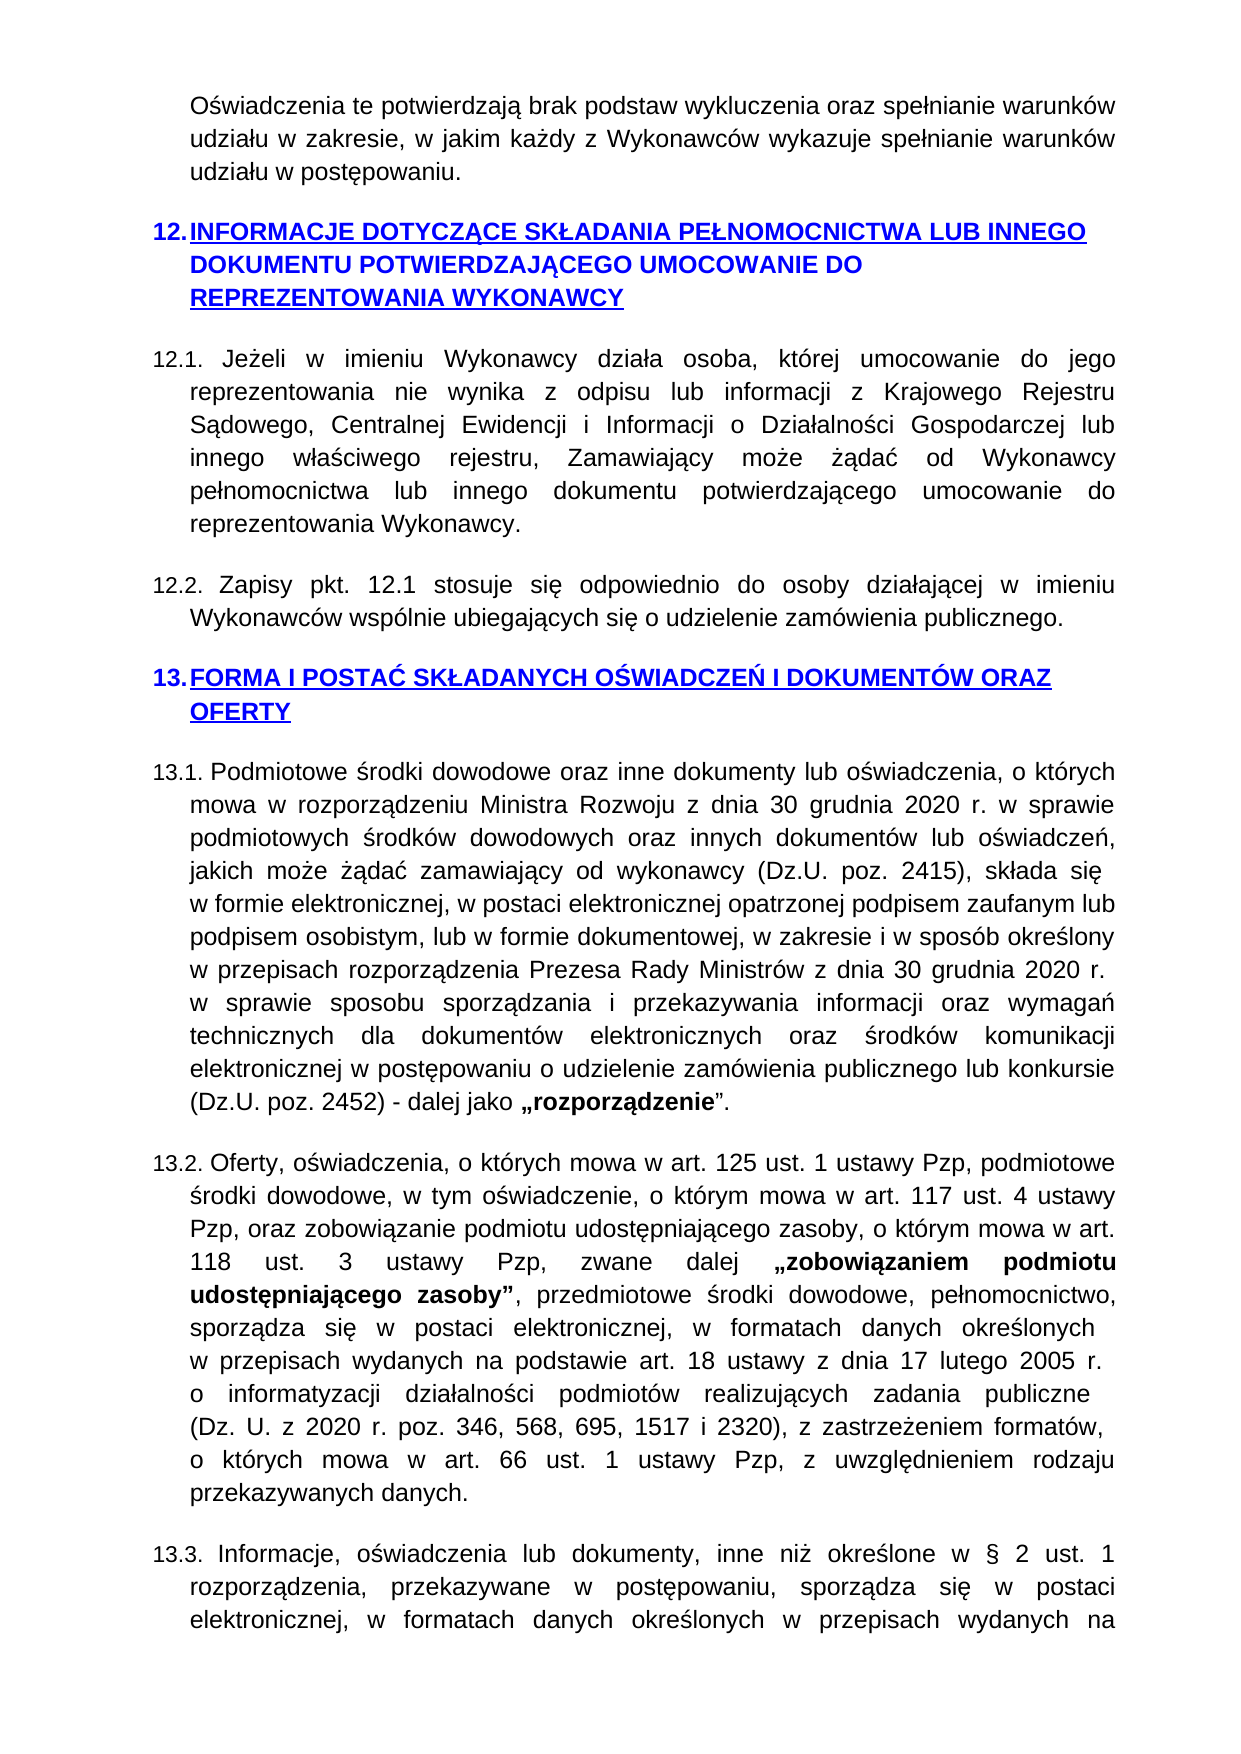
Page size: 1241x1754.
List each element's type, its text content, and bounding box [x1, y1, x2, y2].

text DOKUMENTU POTWIERDZAJĄCEGO UMOCOWANIE DO REPREZENTOWANIA WYKONAWCY [189, 250, 1117, 312]
text 13.1. Podmiotowe środki dowodowe oraz inne dokumenty lub oświadczenia, o których mowa w rozporządzeniu Ministra Rozwoju z dnia 30 grudnia 2020 r. w sprawie podmiotowych środków dowodowych oraz innych dokumentów lub oświadczeń, jakich może żądać zamawiający od wykonawcy (Dz.U. poz. 2415), składa się w formie elektronicznej, w postaci elektronicznej opatrzonej podpisem zaufanym lub podpisem osobistym, lub w formie dokumentowej, w zakresie i w sposób określony w przepisach rozporządzenia Prezesa Rady Ministrów z dnia 30 grudnia 2020 r. w sprawie sposobu sporządzania i przekazywania informacji oraz wymagań technicznych dla dokumentów elektronicznych oraz środków komunikacji elektronicznej w postępowaniu o udzielenie zamówienia publicznego lub konkursie (Dz.U. poz. 2452) - dalej jako „rozporządzenie”. [152, 757, 1117, 1116]
text 12.1. Jeżeli w imieniu Wykonawcy działa osoba, której umocowanie do jego reprezentowania nie wynika z odpisu lub informacji z Krajowego Rejestru Sądowego, Centralnej Ewidencji i Informacji o Działalności Gospodarczej lub innego właściwego rejestru, Zamawiający może żądać od Wykonawcy pełnomocnictwa lub innego dokumentu potwierdzającego umocowanie do reprezentowania Wykonawcy. [152, 344, 1117, 538]
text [152, 1539, 1117, 1633]
list INFORMACJE DOTYCZĄCE SKŁADANIA PEŁNOMOCNICTWA LUB INNEGO [153, 217, 1117, 246]
text 13.2. Oferty, oświadczenia, o których mowa w art. 125 ust. 1 ustawy Pzp, podmiotowe środki dowodowe, w tym oświadczenie, o którym mowa w art. 117 ust. 4 ustawy Pzp, oraz zobowiązanie podmiotu udostępniającego zasoby, o którym mowa w art. 118 ust. 3 ustawy Pzp, zwane dalej „zobowiązaniem podmiotu udostępniającego zasoby”, przedmiotowe środki dowodowe, pełnomocnictwo, sporządza się w postaci elektronicznej, w formatach danych określonych w przepisach wydanych na podstawie art. 18 ustawy z dnia 17 lutego 2005 r. o informatyzacji działalności podmiotów realizujących zadania publiczne (Dz. U. z 2020 r. poz. 346, 568, 695, 1517 i 2320), z zastrzeżeniem formatów, o których mowa w art. 66 ust. 1 ustawy Pzp, z uwzględnieniem rodzaju przekazywanych danych. [152, 1148, 1117, 1507]
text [152, 91, 1117, 186]
list FORMA I POSTAĆ SKŁADANYCH OŚWIADCZEŃ I DOKUMENTÓW ORAZ [153, 663, 1117, 692]
text OFERTY [189, 696, 1117, 725]
text 12.2. Zapisy pkt. 12.1 stosuje się odpowiednio do osoby działającej w imieniu Wykonawców wspólnie ubiegających się o udzielenie zamówienia publicznego. [152, 570, 1117, 632]
